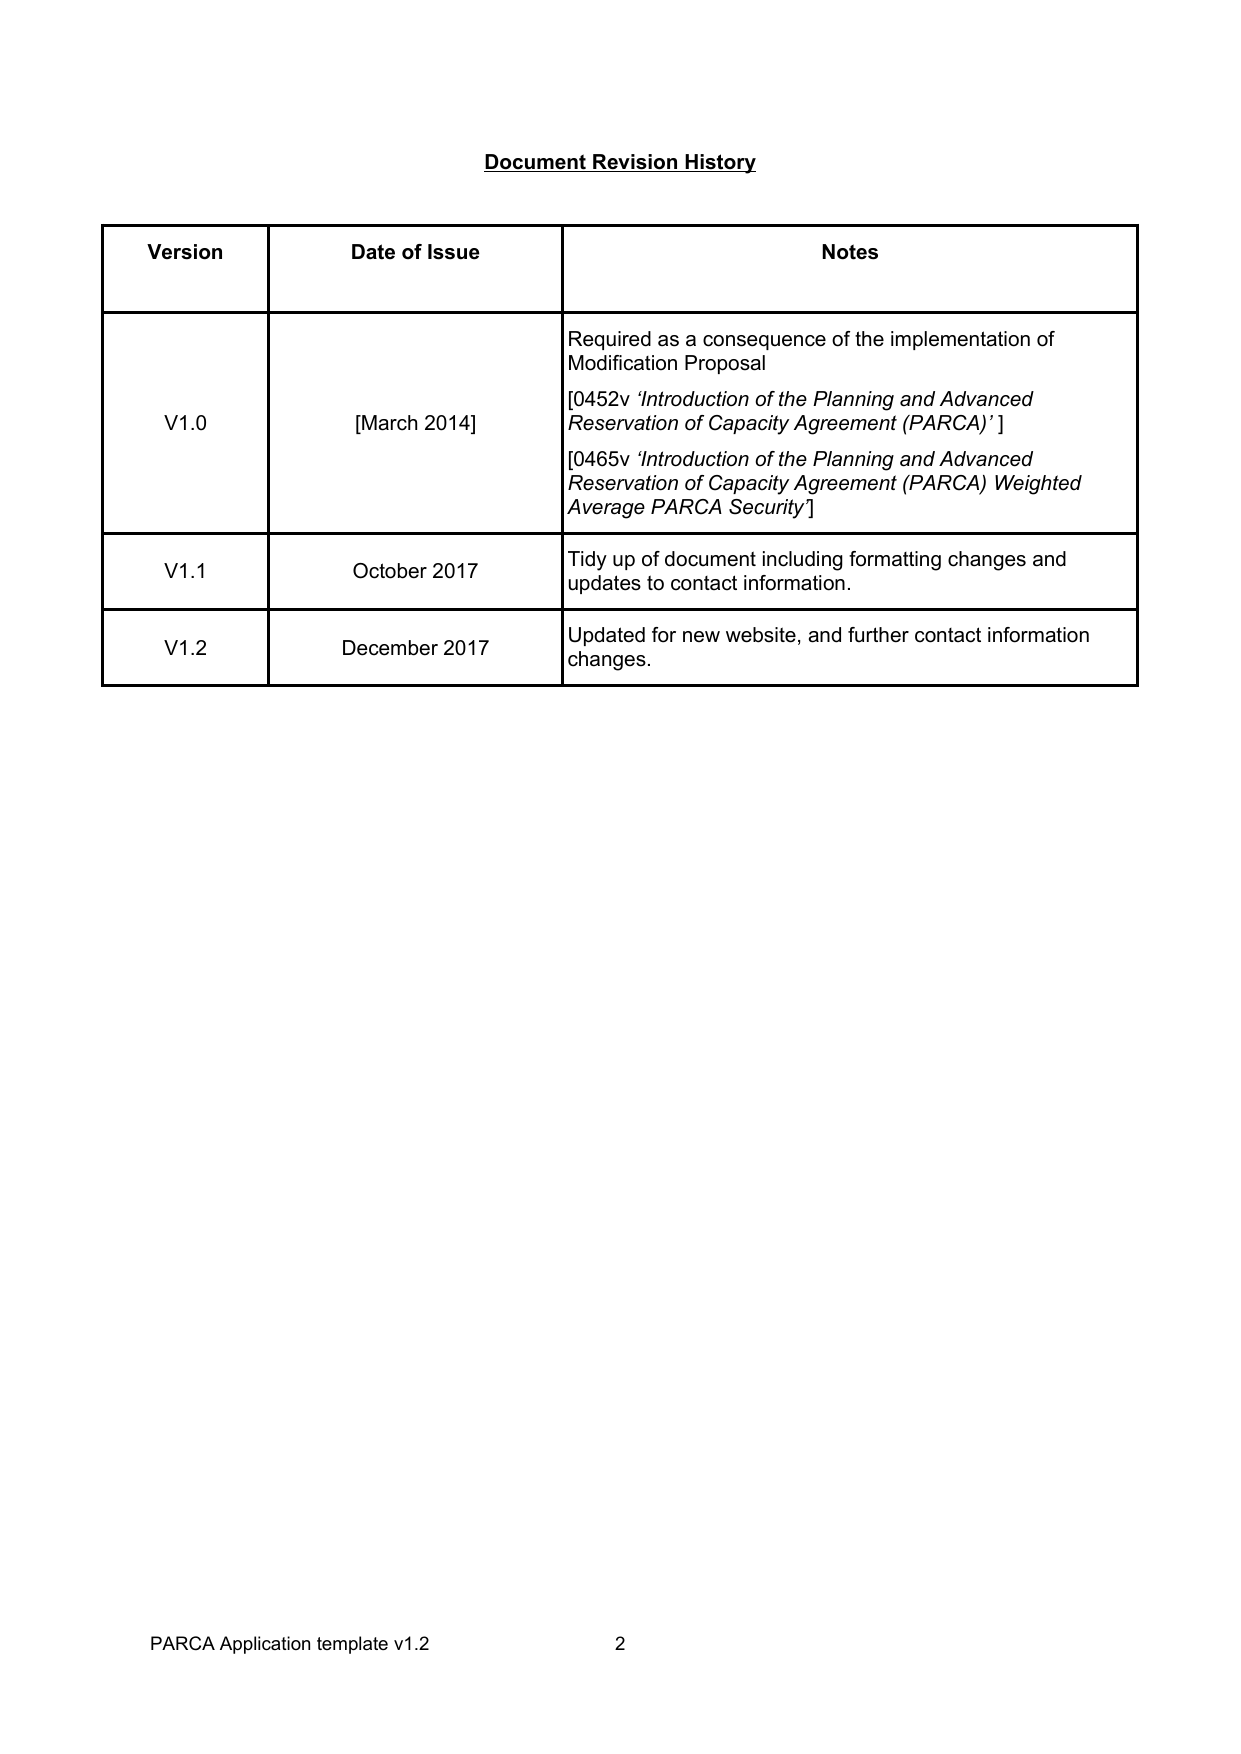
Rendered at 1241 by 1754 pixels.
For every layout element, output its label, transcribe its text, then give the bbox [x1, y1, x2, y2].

table_cell Tidy up of document including formatting changes and updates to contact information. [564, 535, 1136, 608]
table_cell October 2017 [270, 535, 561, 608]
table_cell V1.0 [104, 314, 267, 532]
table_header Version [104, 227, 267, 311]
table_header Notes [564, 227, 1136, 311]
table_cell December 2017 [270, 611, 561, 684]
table_cell [March 2014] [270, 314, 561, 532]
table_cell V1.1 [104, 535, 267, 608]
text Document Revision History [150, 150, 1090, 174]
table_cell Updated for new website, and further contact information changes. [564, 611, 1136, 684]
table_cell Required as a consequence of the implementation of Modification Proposal [0452v ‘Introduction of the Planning and Advanced Reservation of Capacity Agreement (PARCA)’ ] [0465v ‘Introduction of the Planning and Advanced Reservation of Capacity Agreement (PARCA) Weighted Average PARCA Security’] [564, 314, 1136, 532]
table_header Date of Issue [270, 227, 561, 311]
table_cell V1.2 [104, 611, 267, 684]
